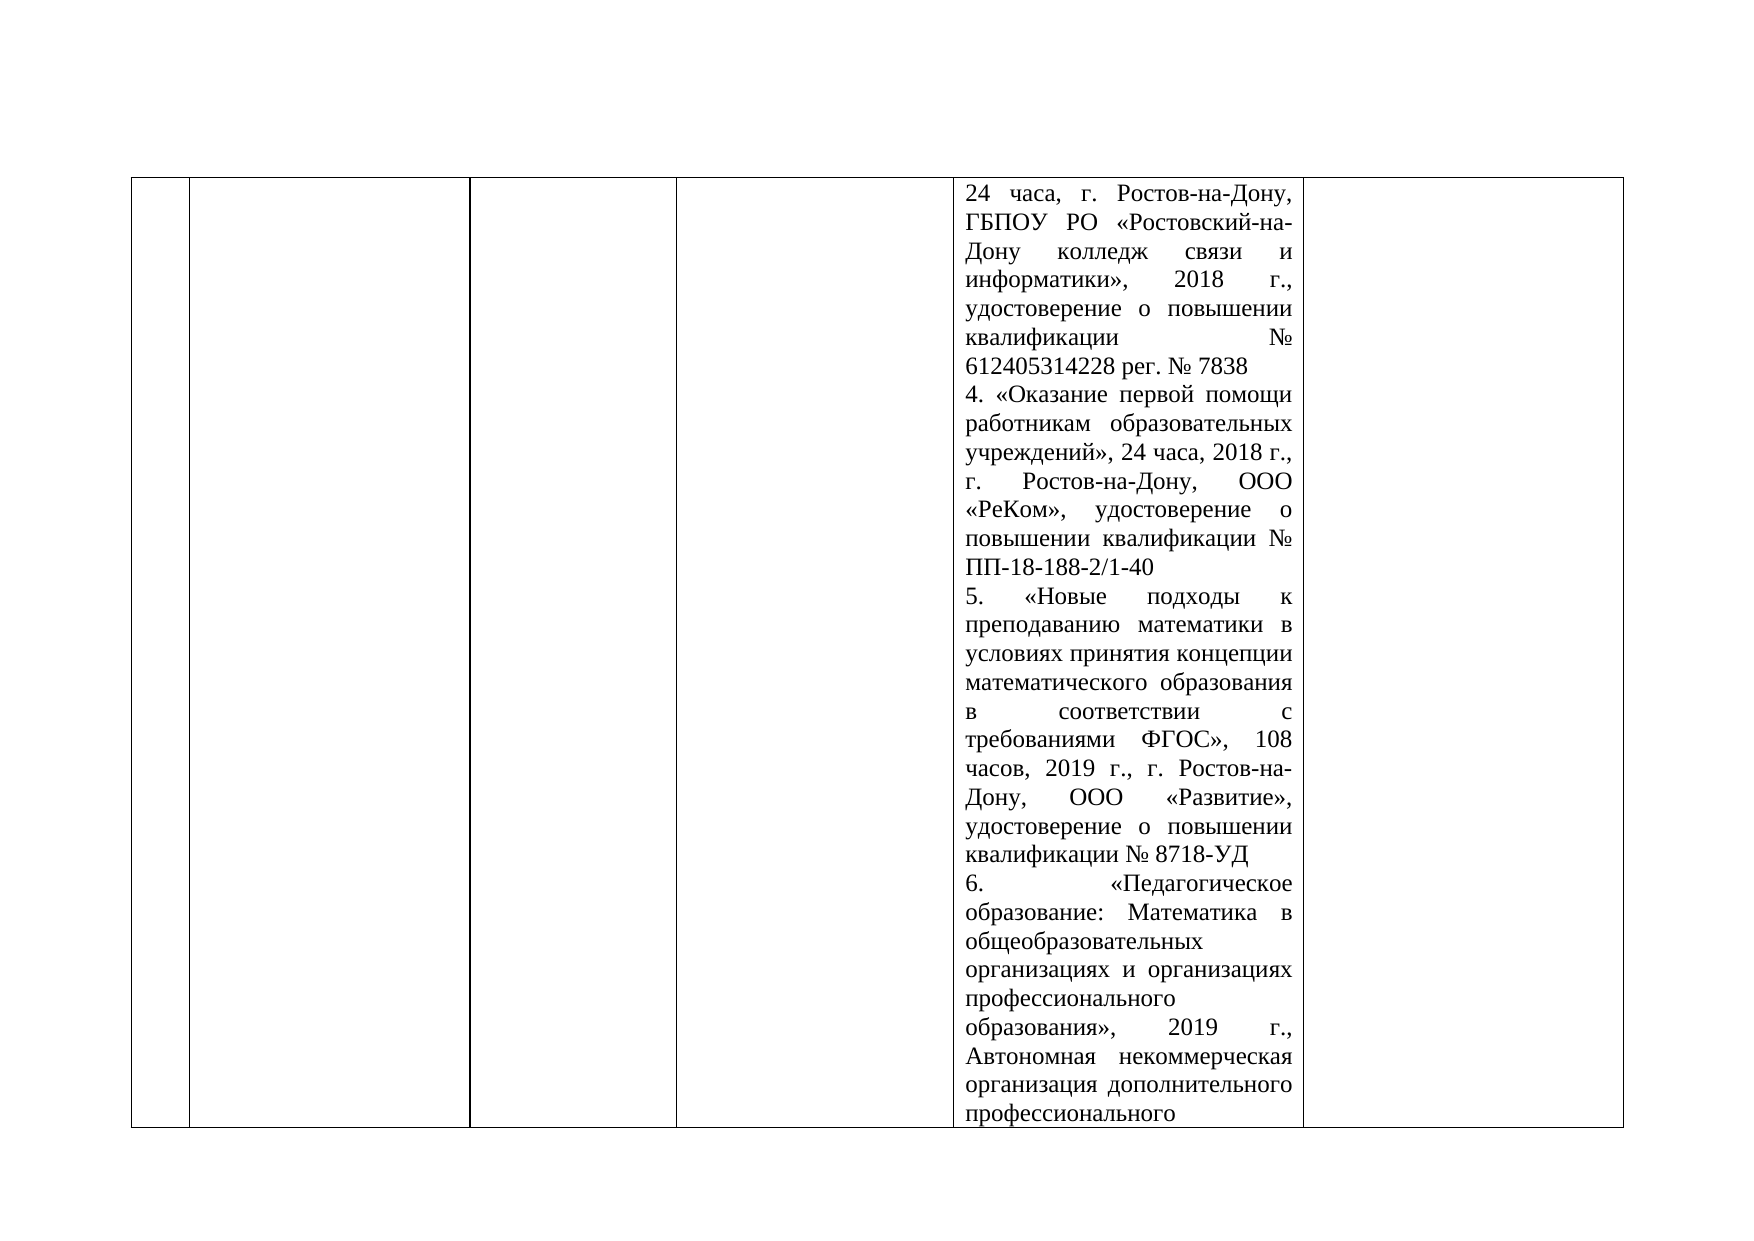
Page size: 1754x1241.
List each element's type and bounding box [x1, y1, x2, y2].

table_cell [677, 178, 953, 1127]
table_cell [1304, 178, 1623, 1127]
table_cell [190, 178, 469, 1127]
table_cell [471, 178, 676, 1127]
table_cell [954, 178, 1303, 1127]
table_cell [132, 178, 189, 1127]
